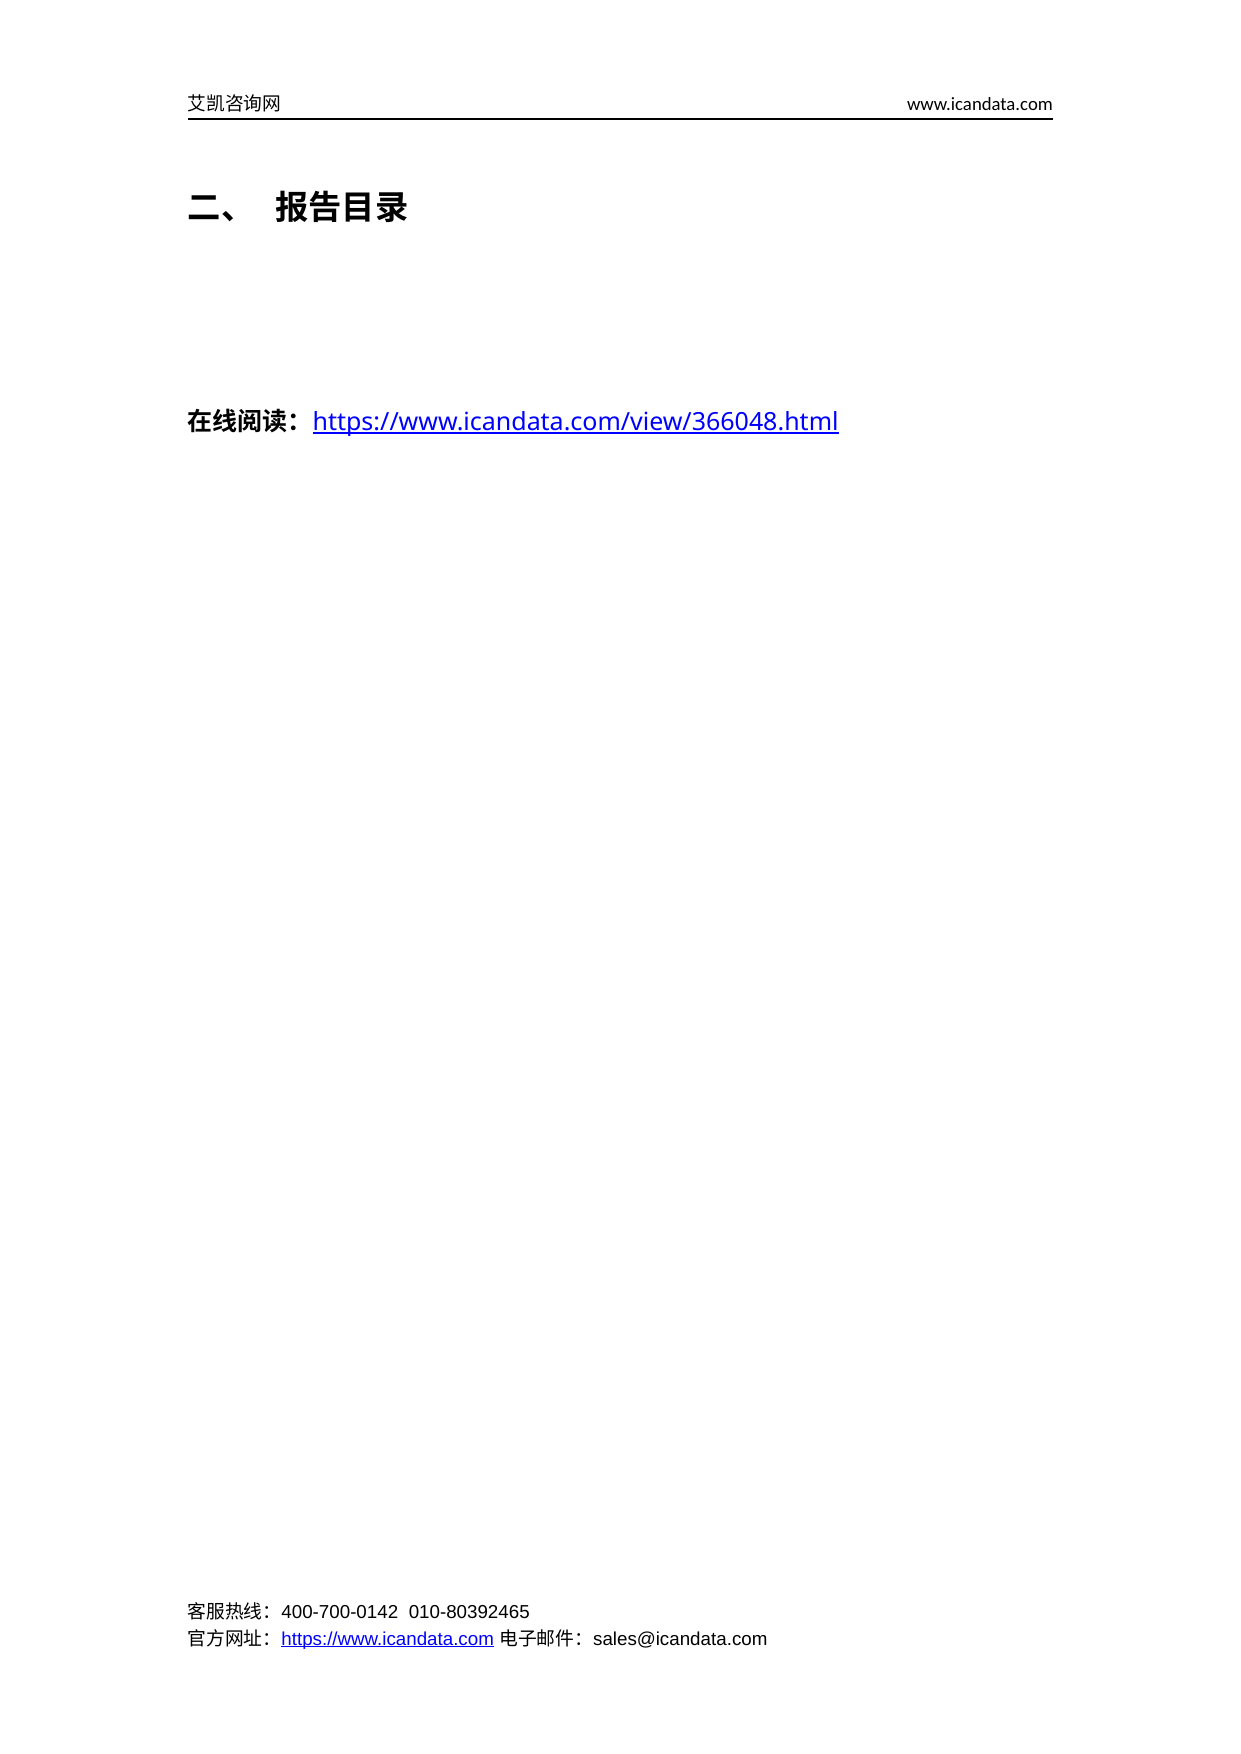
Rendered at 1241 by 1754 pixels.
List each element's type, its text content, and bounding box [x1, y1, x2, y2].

subtitle 报告目录 [187, 172, 1053, 237]
text 在线阅读：https://www.icandata.com/view/366048.html [187, 387, 1053, 452]
